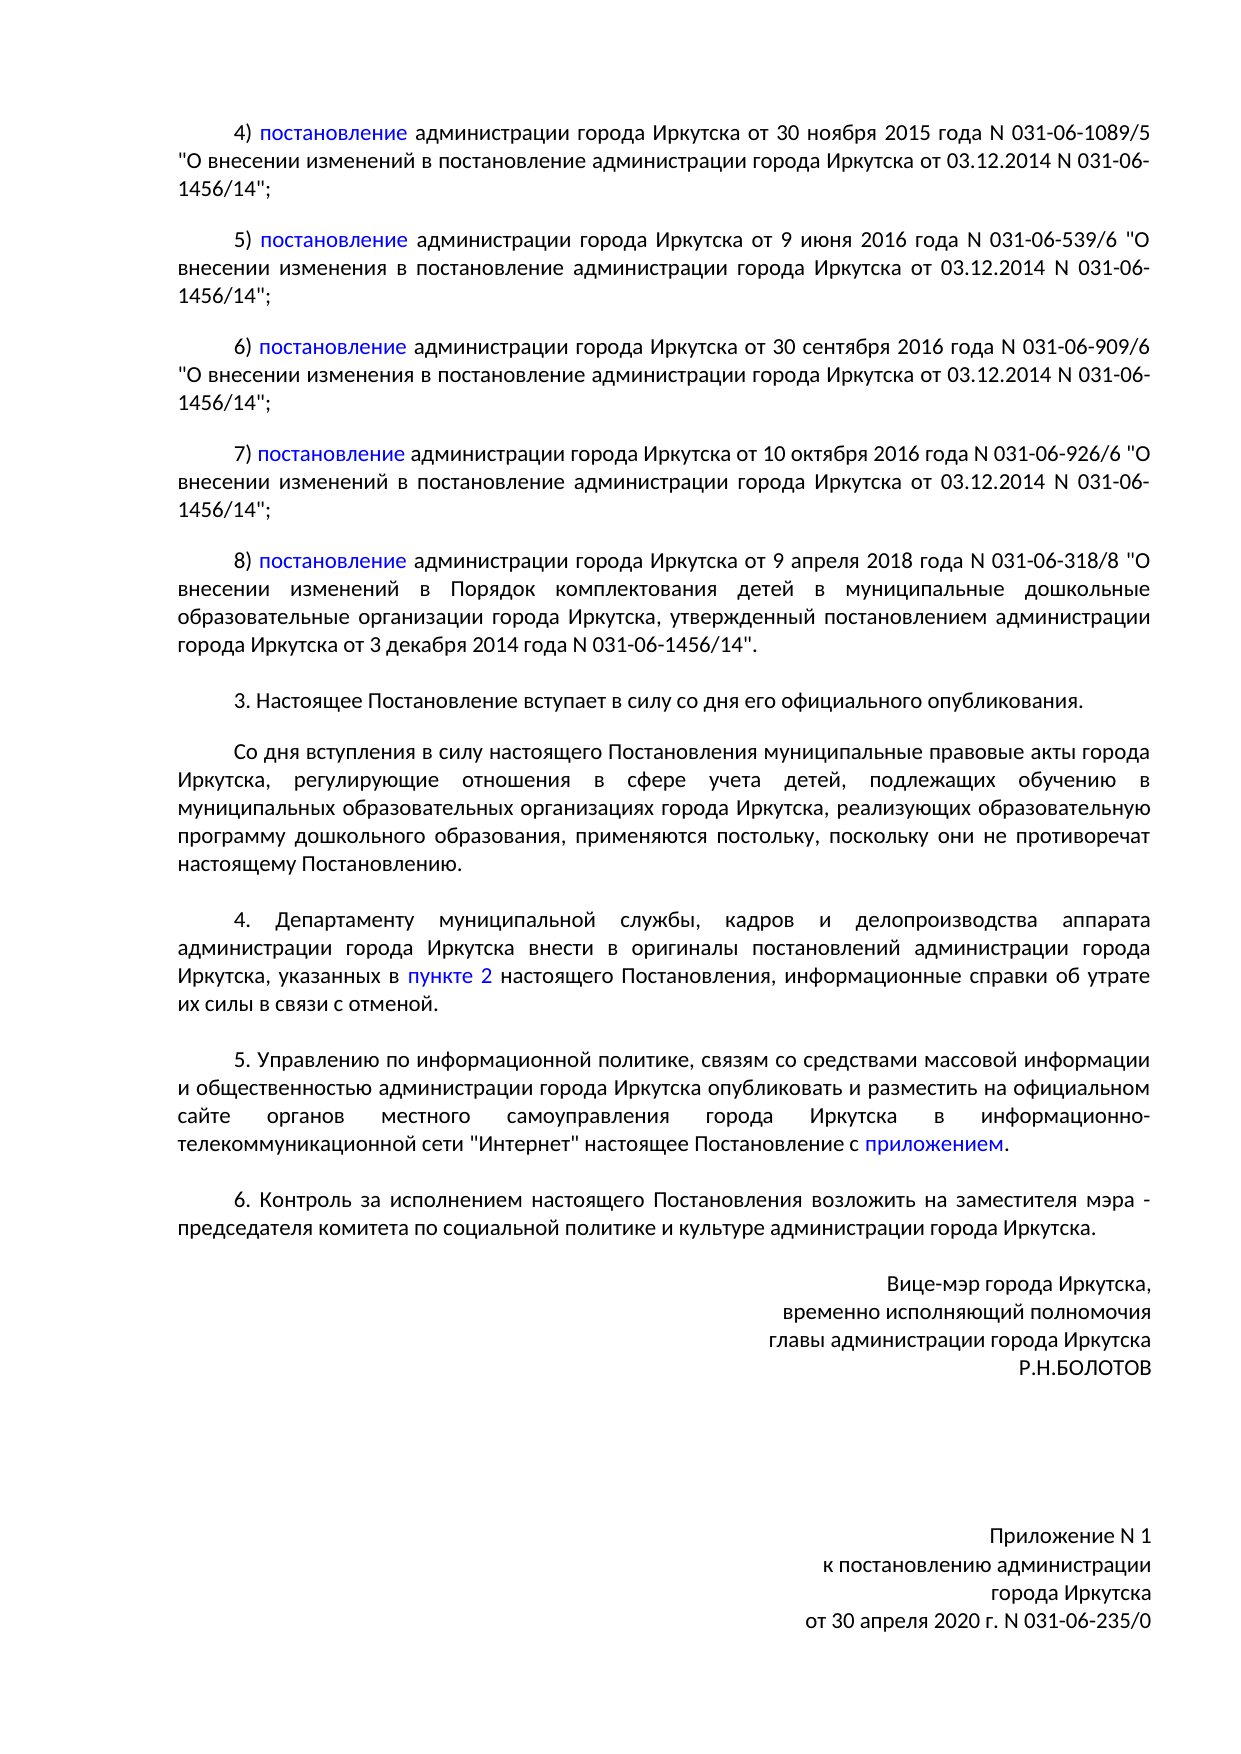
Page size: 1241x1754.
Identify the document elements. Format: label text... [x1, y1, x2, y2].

text города Иркутска [177, 1578, 1152, 1606]
text временно исполняющий полномочия [177, 1297, 1152, 1326]
text 6. Контроль за исполнением настоящего Постановления возложить на заместителя мэра - председателя комитета по социальной политике и культуре администрации города Иркутска. [177, 1185, 1152, 1241]
text 4. Департаменту муниципальной службы, кадров и делопроизводства аппарата администрации города Иркутска внести в оригиналы постановлений администрации города Иркутска, указанных в пункте 2 настоящего Постановления, информационные справки об утрате их силы в связи с отменой. [177, 905, 1152, 1017]
text 5) постановление администрации города Иркутска от 9 июня 2016 года N 031-06-539/6 "О внесении изменения в постановление администрации города Иркутска от 03.12.2014 N 031-06-1456/14"; [177, 225, 1152, 309]
text Р.Н.БОЛОТОВ [177, 1353, 1152, 1382]
text главы администрации города Иркутска [177, 1326, 1152, 1353]
text 7) постановление администрации города Иркутска от 10 октября 2016 года N 031-06-926/6 "О внесении изменений в постановление администрации города Иркутска от 03.12.2014 N 031-06-1456/14"; [177, 439, 1152, 523]
text 6) постановление администрации города Иркутска от 30 сентября 2016 года N 031-06-909/6 "О внесении изменения в постановление администрации города Иркутска от 03.12.2014 N 031-06-1456/14"; [177, 332, 1152, 416]
text Приложение N 1 [177, 1522, 1152, 1550]
text 5. Управлению по информационной политике, связям со средствами массовой информации и общественностью администрации города Иркутска опубликовать и разместить на официальном сайте органов местного самоуправления города Иркутска в информационно-телекоммуникационной сети "Интернет" настоящее Постановление с приложением. [177, 1045, 1152, 1157]
text 3. Настоящее Постановление вступает в силу со дня его официального опубликования. [177, 686, 1152, 714]
text Со дня вступления в силу настоящего Постановления муниципальные правовые акты города Иркутска, регулирующие отношения в сфере учета детей, подлежащих обучению в муниципальных образовательных организациях города Иркутска, реализующих образовательную программу дошкольного образования, применяются постольку, поскольку они не противоречат настоящему Постановлению. [177, 737, 1152, 877]
text от 30 апреля 2020 г. N 031-06-235/0 [177, 1606, 1152, 1634]
text Вице-мэр города Иркутска, [177, 1269, 1152, 1297]
text к постановлению администрации [177, 1550, 1152, 1578]
text 4) постановление администрации города Иркутска от 30 ноября 2015 года N 031-06-1089/5 "О внесении изменений в постановление администрации города Иркутска от 03.12.2014 N 031-06-1456/14"; [177, 118, 1152, 202]
text 8) постановление администрации города Иркутска от 9 апреля 2018 года N 031-06-318/8 "О внесении изменений в Порядок комплектования детей в муниципальные дошкольные образовательные организации города Иркутска, утвержденный постановлением администрации города Иркутска от 3 декабря 2014 года N 031-06-1456/14". [177, 546, 1152, 658]
